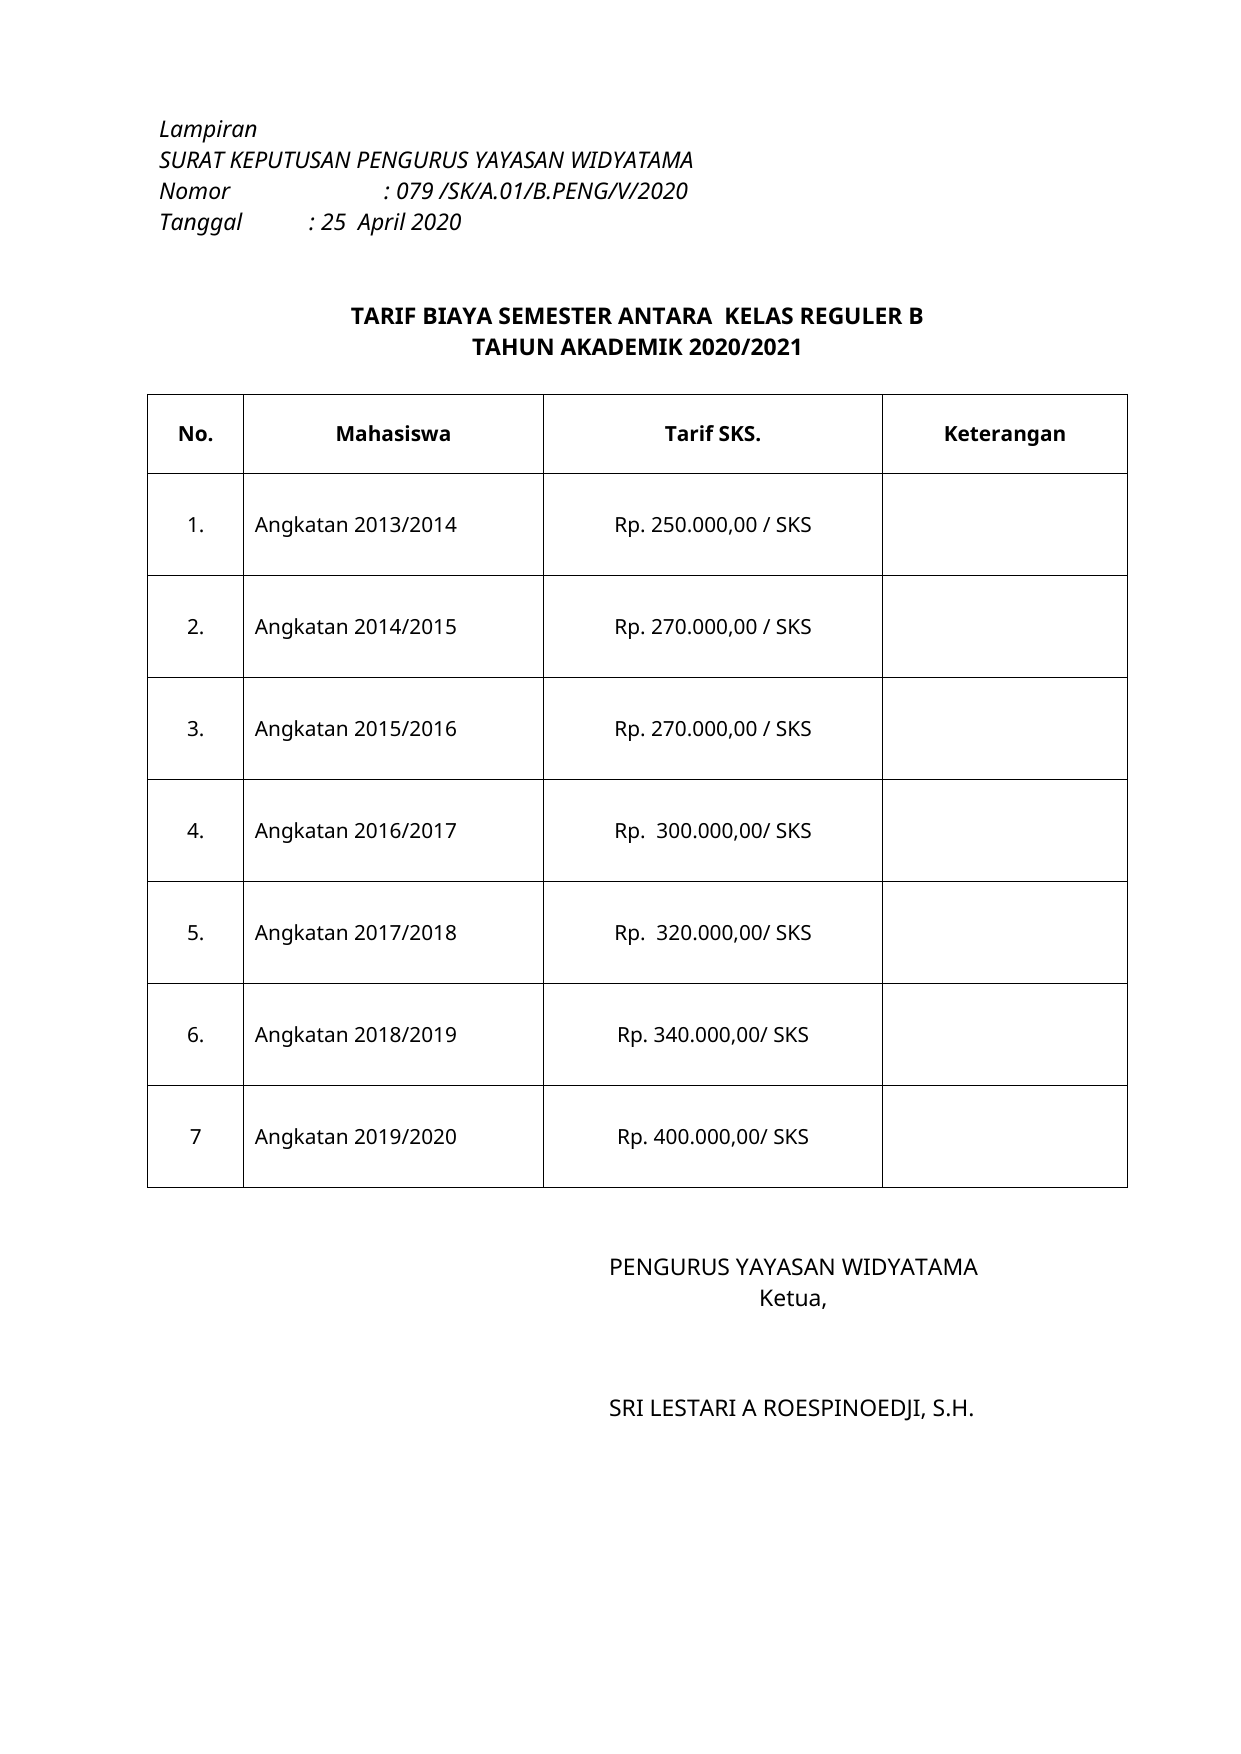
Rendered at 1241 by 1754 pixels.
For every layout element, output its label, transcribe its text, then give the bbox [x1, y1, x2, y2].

table_cell Rp. 250.000,00 / SKS [544, 474, 882, 574]
table_header No. [148, 395, 243, 472]
table_cell 5. [148, 882, 243, 983]
table_cell [883, 984, 1127, 1085]
table_cell Angkatan 2016/2017 [244, 780, 543, 881]
table_cell Rp. 400.000,00/ SKS [544, 1086, 882, 1187]
text Tanggal : 25 April 2020 [159, 206, 1116, 237]
table_cell [883, 882, 1127, 983]
table_cell Angkatan 2015/2016 [244, 678, 543, 779]
text SURAT KEPUTUSAN PENGURUS YAYASAN WIDYATAMA [159, 144, 1116, 175]
table_cell Angkatan 2019/2020 [244, 1086, 543, 1187]
table_cell Rp. 300.000,00/ SKS [544, 780, 882, 881]
table_cell 1. [148, 474, 243, 574]
table_header Mahasiswa [244, 395, 543, 472]
text Lampiran [159, 112, 1116, 144]
table_cell 3. [148, 678, 243, 779]
text Ketua, [159, 1282, 1116, 1313]
table_header Keterangan [883, 395, 1127, 472]
table_cell 2. [148, 576, 243, 677]
table_cell Rp. 270.000,00 / SKS [544, 576, 882, 677]
table_cell [883, 576, 1127, 677]
text SRI LESTARI A ROESPINOEDJI, S.H. [159, 1392, 1116, 1424]
table_header Tarif SKS. [544, 395, 882, 472]
table_cell 4. [148, 780, 243, 881]
text Nomor : 079 /SK/A.01/B.PENG/V/2020 [159, 175, 1116, 206]
table_cell Rp. 340.000,00/ SKS [544, 984, 882, 1085]
table_cell Rp. 270.000,00 / SKS [544, 678, 882, 779]
text TARIF BIAYA SEMESTER ANTARA KELAS REGULER B [159, 300, 1116, 331]
table_cell [883, 678, 1127, 779]
table_cell Angkatan 2014/2015 [244, 576, 543, 677]
text PENGURUS YAYASAN WIDYATAMA [159, 1251, 1116, 1282]
table_cell Angkatan 2017/2018 [244, 882, 543, 983]
table_cell [883, 474, 1127, 574]
table_cell Angkatan 2018/2019 [244, 984, 543, 1085]
table_cell Angkatan 2013/2014 [244, 474, 543, 574]
table_cell [883, 780, 1127, 881]
text TAHUN AKADEMIK 2020/2021 [159, 331, 1116, 362]
table_cell Rp. 320.000,00/ SKS [544, 882, 882, 983]
table_cell 6. [148, 984, 243, 1085]
table_cell 7 [148, 1086, 243, 1187]
table_cell [883, 1086, 1127, 1187]
